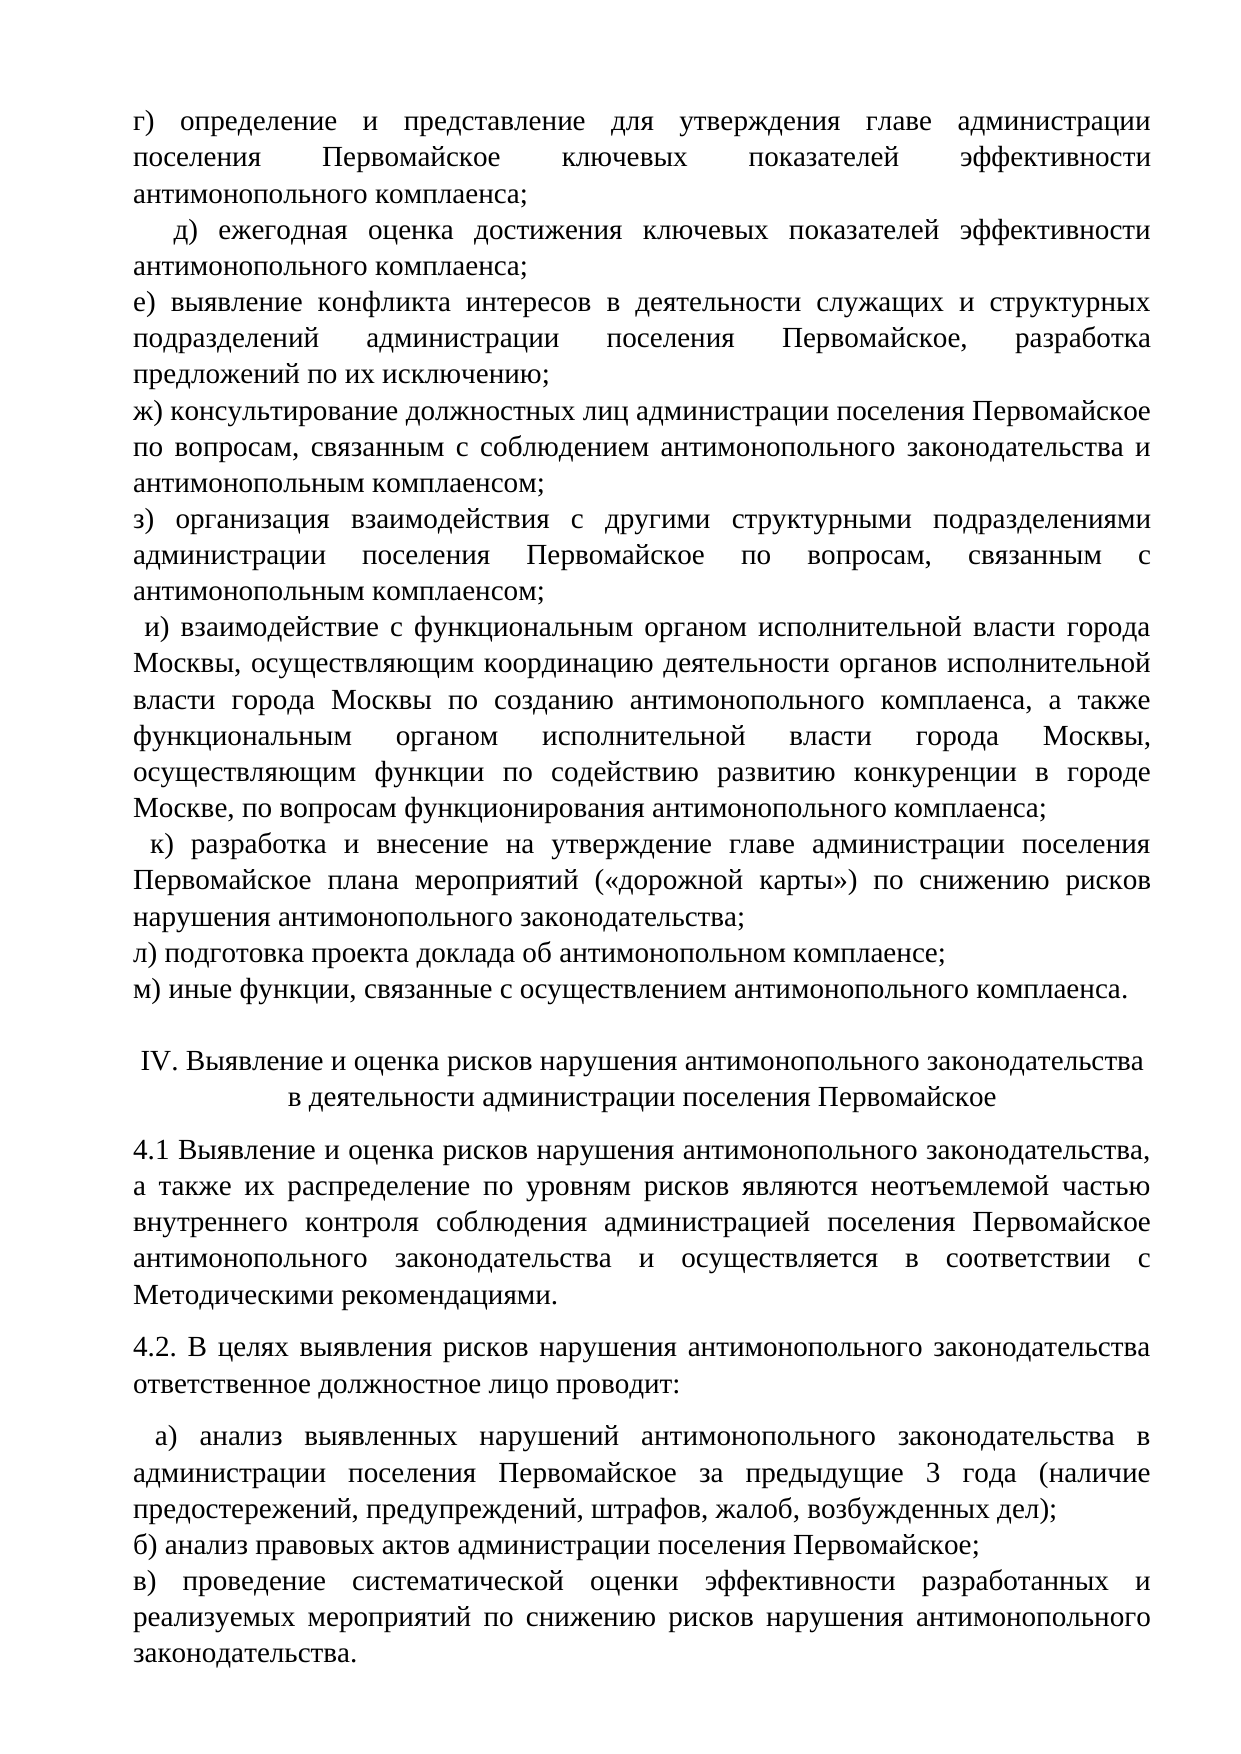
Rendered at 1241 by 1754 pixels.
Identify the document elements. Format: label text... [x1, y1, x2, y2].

text к) разработка и внесение на утверждение главе администрации поселения Первомайское плана мероприятий («дорожной карты») по снижению рисков нарушения антимонопольного законодательства; [133, 826, 1152, 932]
text ж) консультирование должностных лиц администрации поселения Первомайское по вопросам, связанным с соблюдением антимонопольного законодательства и антимонопольным комплаенсом; [133, 393, 1152, 498]
text е) выявление конфликта интересов в деятельности служащих и структурных подразделений администрации поселения Первомайское, разработка предложений по их исключению; [133, 284, 1152, 390]
text м) иные функции, связанные с осуществлением антимонопольного комплаенса. [133, 971, 1152, 1004]
text 4.2. В целях выявления рисков нарушения антимонопольного законодательства ответственное должностное лицо проводит: [133, 1329, 1152, 1399]
text IV. Выявление и оценка рисков нарушения антимонопольного законодательства в деятельности администрации поселения Первомайское [133, 1043, 1152, 1113]
text д) ежегодная оценка достижения ключевых показателей эффективности антимонопольного комплаенса; [133, 212, 1152, 282]
text 4.1 Выявление и оценка рисков нарушения антимонопольного законодательства, а также их распределение по уровням рисков являются неотъемлемой частью внутреннего контроля соблюдения администрацией поселения Первомайское антимонопольного законодательства и осуществляется в соответствии с Методическими рекомендациями. [133, 1132, 1152, 1310]
text л) подготовка проекта доклада об антимонопольном комплаенсе; [133, 935, 1152, 968]
text и) взаимодействие с функциональным органом исполнительной власти города Москвы, осуществляющим координацию деятельности органов исполнительной власти города Москвы по созданию антимонопольного комплаенса, а также функциональным органом исполнительной власти города Москвы, осуществляющим функции по содействию развитию конкуренции в городе Москве, по вопросам функционирования антимонопольного комплаенса; [133, 609, 1152, 824]
text г) определение и представление для утверждения главе администрации поселения Первомайское ключевых показателей эффективности антимонопольного комплаенса; [133, 103, 1152, 209]
text в) проведение систематической оценки эффективности разработанных и реализуемых мероприятий по снижению рисков нарушения антимонопольного законодательства. [133, 1563, 1152, 1669]
text а) анализ выявленных нарушений антимонопольного законодательства в администрации поселения Первомайское за предыдущие 3 года (наличие предостережений, предупреждений, штрафов, жалоб, возбужденных дел); [133, 1418, 1152, 1524]
text б) анализ правовых актов администрации поселения Первомайское; [133, 1527, 1152, 1561]
text з) организация взаимодействия с другими структурными подразделениями администрации поселения Первомайское по вопросам, связанным с антимонопольным комплаенсом; [133, 501, 1152, 607]
